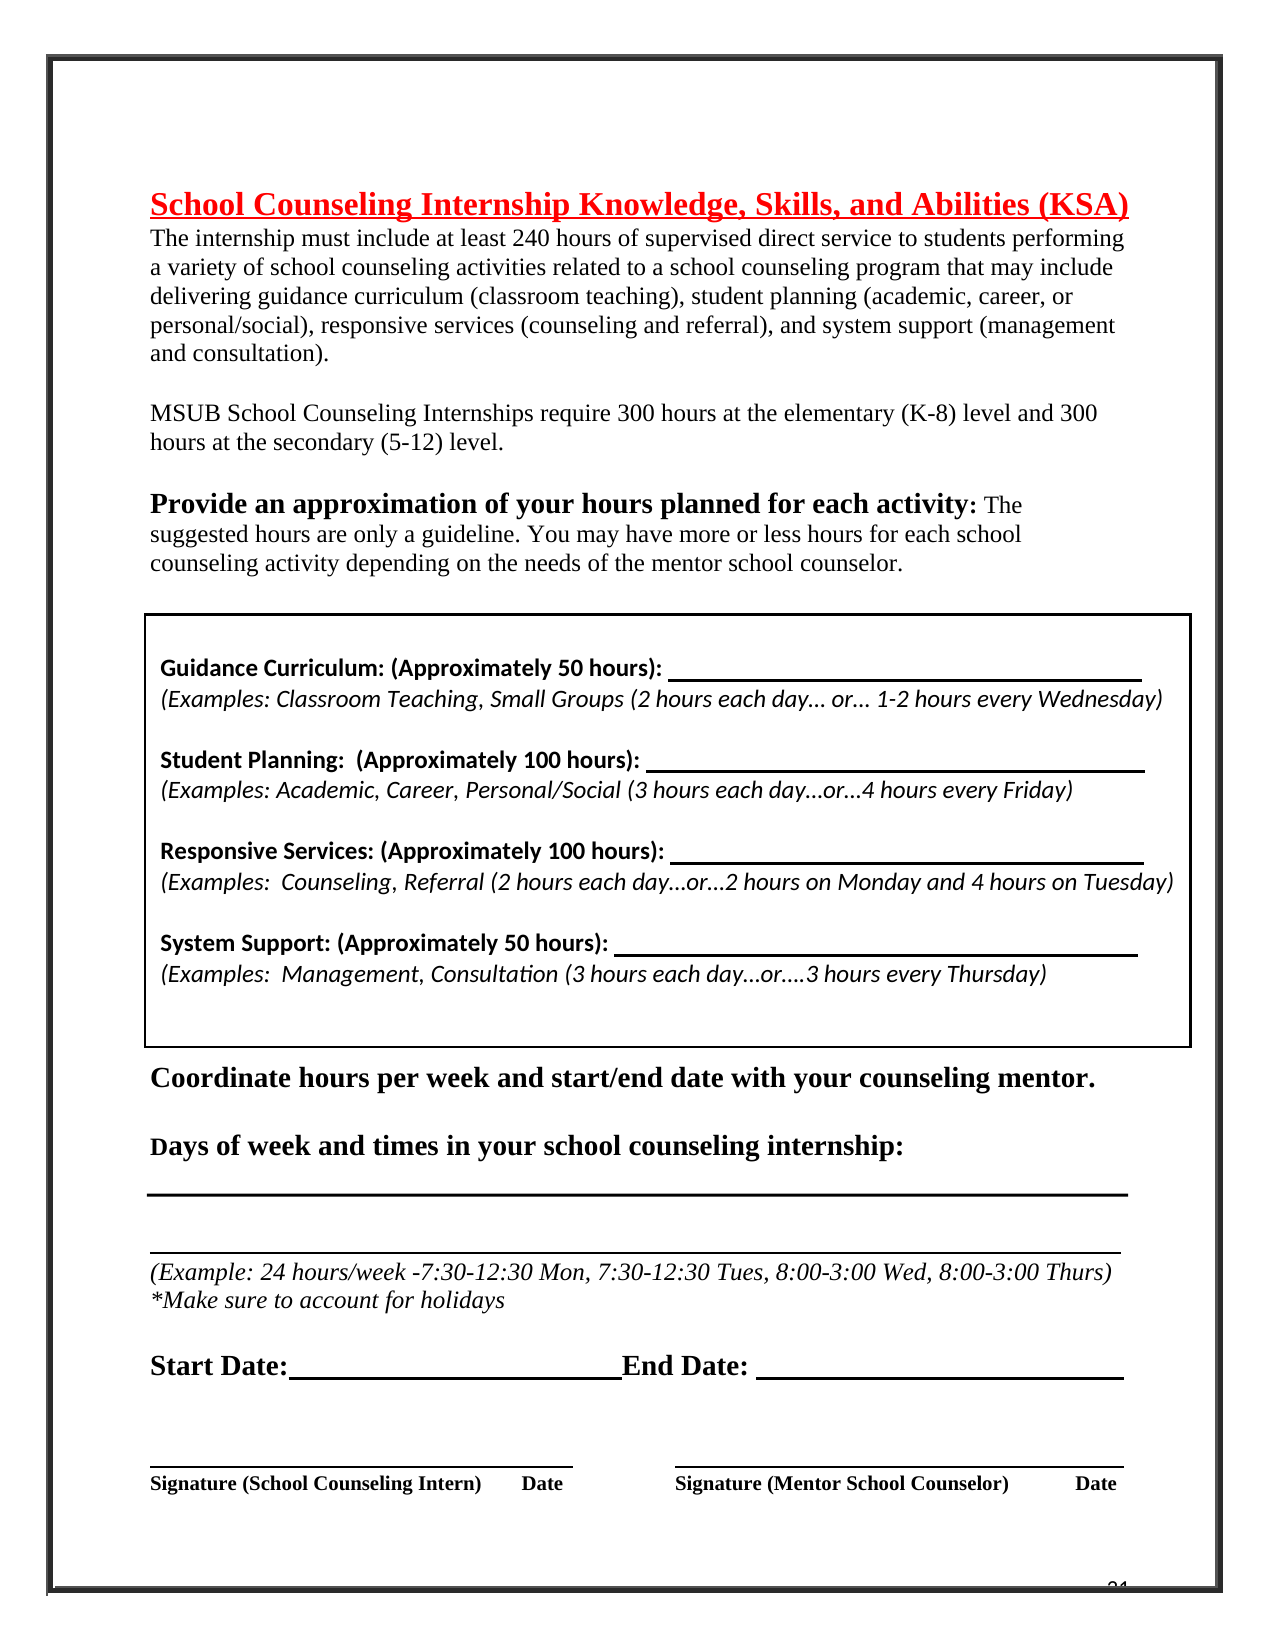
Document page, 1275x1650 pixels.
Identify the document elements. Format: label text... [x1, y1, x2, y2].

text Provide an approximation of your hours planned for each activity: The suggested hours are only a guideline. You may have more or less hours for each school counseling activity depending on the needs of the mentor school counselor. [150, 486, 1116, 577]
text (Example: 24 hours/week -7:30-12:30 Mon, 7:30-12:30 Tues, 8:00-3:00 Wed, 8:00-3:00 Thurs) [150, 1251, 1215, 1286]
subtitle Start Date: End Date: [150, 1348, 1215, 1382]
text Signature (School Counseling Intern) Date Signature (Mentor School Counselor) Date [150, 1465, 1215, 1494]
text MSUB School Counseling Internships require 300 hours at the elementary (K-8) level and 300 hours at the secondary (5-12) level. [150, 398, 1100, 455]
text *Make sure to account for holidays [150, 1286, 1215, 1314]
text The internship must include at least 240 hours of supervised direct service to students performing a variety of school counseling activities related to a school counseling program that may include delivering guidance curriculum (classroom teaching), student planning (academic, career, or personal/social), responsive services (counseling and referral), and system support (management and consultation). [150, 223, 1127, 367]
subtitle Coordinate hours per week and start/end date with your counseling mentor. [150, 621, 1215, 1094]
text Days of week and times in your school counseling internship: [150, 1128, 1215, 1161]
text School Counseling Internship Knowledge, Skills, and Abilities (KSA) [150, 183, 1215, 223]
